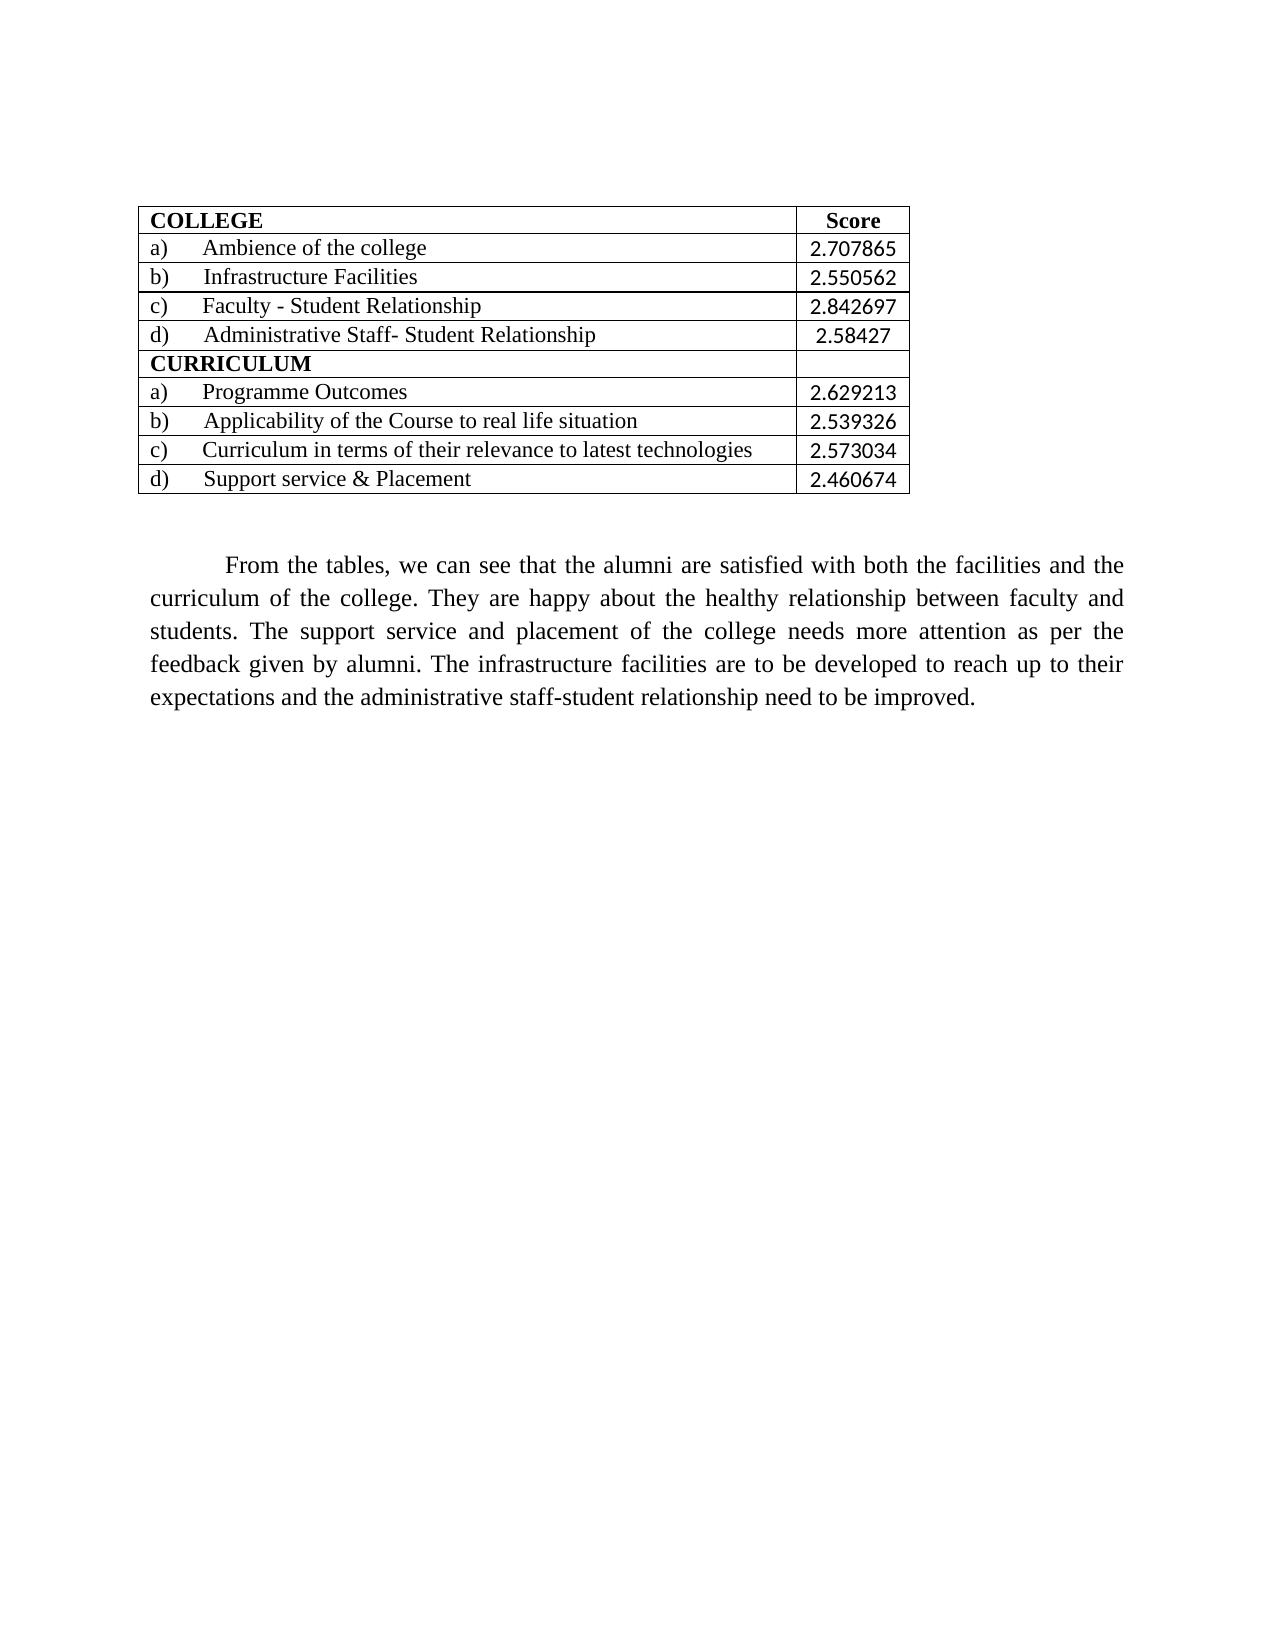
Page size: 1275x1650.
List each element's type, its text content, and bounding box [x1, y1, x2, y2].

table_cell c) Faculty - Student Relationship [139, 293, 796, 320]
text From the tables, we can see that the alumni are satisfied with both the facilities and the curriculum of the college. They are happy about the healthy relationship between faculty and students. The support service and placement of the college needs more attention as per the feedback given by alumni. The infrastructure facilities are to be developed to reach up to their expectations and the administrative staff-student relationship need to be improved. [150, 550, 1125, 711]
table_header COLLEGE [139, 207, 796, 233]
table_cell [797, 351, 909, 377]
table_cell b) Applicability of the Course to real life situation [139, 407, 796, 435]
table_header Score [797, 207, 909, 233]
table_cell d) Administrative Staff- Student Relationship [139, 321, 796, 349]
table_cell 2.573034 [797, 436, 909, 464]
table_cell b) Infrastructure Facilities [139, 263, 796, 291]
table_cell CURRICULUM [139, 351, 796, 377]
table_cell a) Programme Outcomes [139, 378, 796, 406]
table_cell 2.550562 [797, 263, 909, 291]
table_cell a) Ambience of the college [139, 234, 796, 262]
table_cell 2.539326 [797, 407, 909, 435]
table_cell 2.707865 [797, 234, 909, 262]
table_cell 2.629213 [797, 378, 909, 406]
table_cell c) Curriculum in terms of their relevance to latest technologies [139, 436, 796, 464]
table_cell 2.460674 [797, 465, 909, 493]
table_cell 2.842697 [797, 293, 909, 320]
table_cell 2.58427 [797, 321, 909, 349]
table_cell d) Support service & Placement [139, 465, 796, 493]
